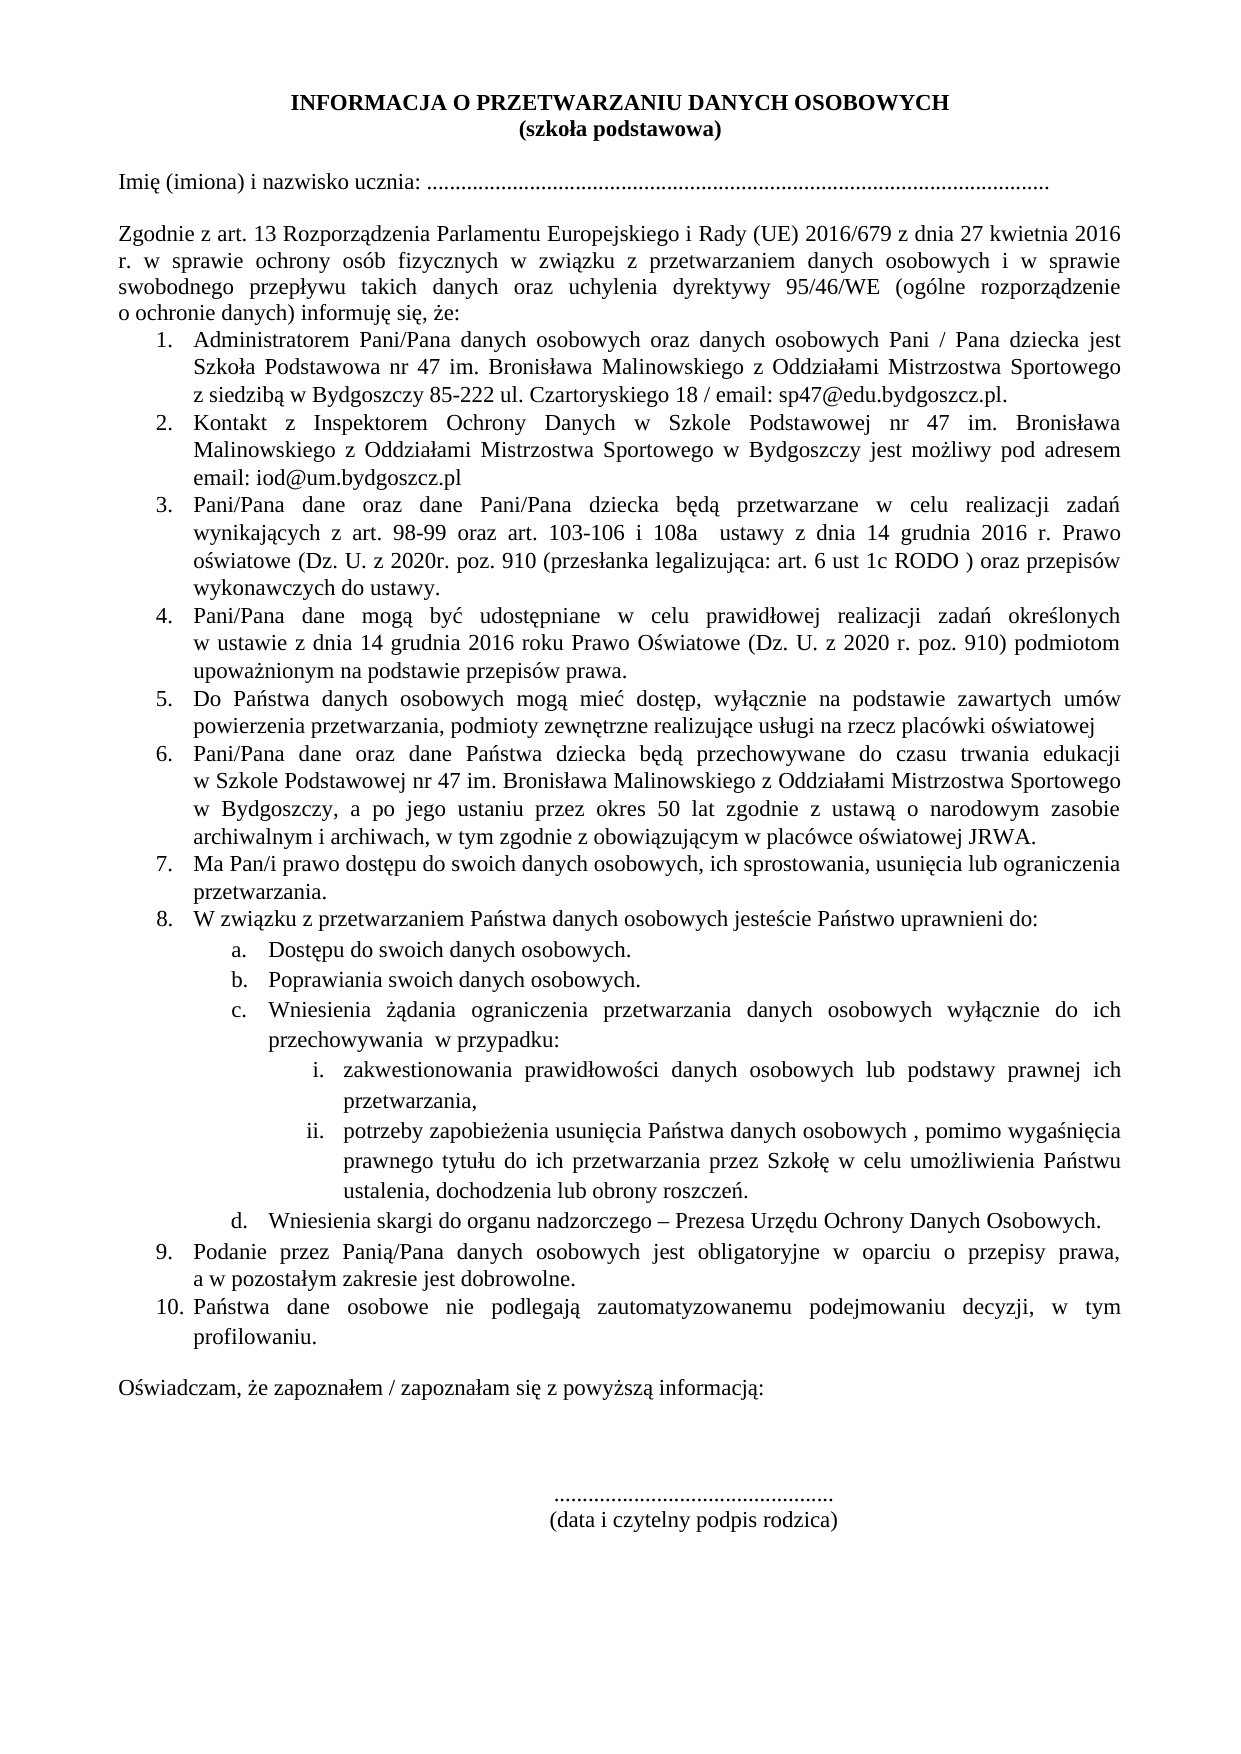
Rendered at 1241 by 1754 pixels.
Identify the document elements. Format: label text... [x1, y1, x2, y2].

text Zgodnie z art. 13 Rozporządzenia Parlamentu Europejskiego i Rady (UE) 2016/679 z dnia 27 kwietnia 2016 r. w sprawie ochrony osób fizycznych w związku z przetwarzaniem danych osobowych i w sprawie swobodnego przepływu takich danych oraz uchylenia dyrektywy 95/46/WE (ogólne rozporządzenie o ochronie danych) informuję się, że: [118, 220, 1122, 326]
list Dostępu do swoich danych osobowych. [231, 936, 1122, 962]
list Poprawiania swoich danych osobowych. [231, 966, 1122, 992]
list Podanie przez Panią/Pana danych osobowych jest obligatoryjne w oparciu o przepisy prawa, a w pozostałym zakresie jest dobrowolne. [156, 1238, 1122, 1292]
list Pani/Pana dane oraz dane Pani/Pana dziecka będą przetwarzane w celu realizacji zadań wynikających z art. 98-99 oraz art. 103-106 i 108a ustawy z dnia 14 grudnia 2016 r. Prawo oświatowe (Dz. U. z 2020r. poz. 910 (przesłanka legalizująca: art. 6 ust 1c RODO ) oraz przepisów wykonawczych do ustawy. [156, 491, 1122, 601]
list Administratorem Pani/Pana danych osobowych oraz danych osobowych Pani / Pana dziecka jest Szkoła Podstawowa nr 47 im. Bronisława Malinowskiego z Oddziałami Mistrzostwa Sportowego z siedzibą w Bydgoszczy 85-222 ul. Czartoryskiego 18 / email: sp47@edu.bydgoszcz.pl. [156, 326, 1122, 407]
list zakwestionowania prawidłowości danych osobowych lub podstawy prawnej ich przetwarzania, [324, 1057, 1122, 1113]
text Oświadczam, że zapoznałem / zapoznałam się z powyższą informacją: [118, 1374, 1122, 1401]
list Pani/Pana dane oraz dane Państwa dziecka będą przechowywane do czasu trwania edukacji w Szkole Podstawowej nr 47 im. Bronisława Malinowskiego z Oddziałami Mistrzostwa Sportowego w Bydgoszczy, a po jego ustaniu przez okres 50 lat zgodnie z ustawą o narodowym zasobie archiwalnym i archiwach, w tym zgodnie z obowiązującym w placówce oświatowej JRWA. [156, 740, 1122, 849]
list Do Państwa danych osobowych mogą mieć dostęp, wyłącznie na podstawie zawartych umów powierzenia przetwarzania, podmioty zewnętrzne realizujące usługi na rzecz placówki oświatowej [156, 685, 1122, 739]
list Kontakt z Inspektorem Ochrony Danych w Szkole Podstawowej nr 47 im. Bronisława Malinowskiego z Oddziałami Mistrzostwa Sportowego w Bydgoszczy jest możliwy pod adresem email: iod@um.bydgoszcz.pl [156, 409, 1122, 490]
text (data i czytelny podpis rodzica) [266, 1506, 1122, 1532]
text INFORMACJA O PRZETWARZANIU DANYCH OSOBOWYCH [118, 89, 1122, 115]
list potrzeby zapobieżenia usunięcia Państwa danych osobowych , pomimo wygaśnięcia prawnego tytułu do ich przetwarzania przez Szkołę w celu umożliwienia Państwu ustalenia, dochodzenia lub obrony roszczeń. [324, 1117, 1122, 1204]
text ................................................. [266, 1480, 1122, 1506]
list Ma Pan/i prawo dostępu do swoich danych osobowych, ich sprostowania, usunięcia lub ograniczenia przetwarzania. [156, 850, 1122, 904]
text Imię (imiona) i nazwisko ucznia: ............................................................................................................. [118, 168, 1122, 194]
list Wniesienia żądania ograniczenia przetwarzania danych osobowych wyłącznie do ich przechowywania w przypadku: [231, 996, 1122, 1053]
list Wniesienia skargi do organu nadzorczego – Prezesa Urzędu Ochrony Danych Osobowych. [231, 1208, 1122, 1234]
text (szkoła podstawowa) [118, 115, 1122, 141]
list W związku z przetwarzaniem Państwa danych osobowych jesteście Państwo uprawnieni do: [156, 906, 1122, 932]
list Pani/Pana dane mogą być udostępniane w celu prawidłowej realizacji zadań określonych w ustawie z dnia 14 grudnia 2016 roku Prawo Oświatowe (Dz. U. z 2020 r. poz. 910) podmiotom upoważnionym na podstawie przepisów prawa. [156, 602, 1122, 683]
list Państwa dane osobowe nie podlegają zautomatyzowanemu podejmowaniu decyzji, w tym profilowaniu. [156, 1293, 1122, 1349]
